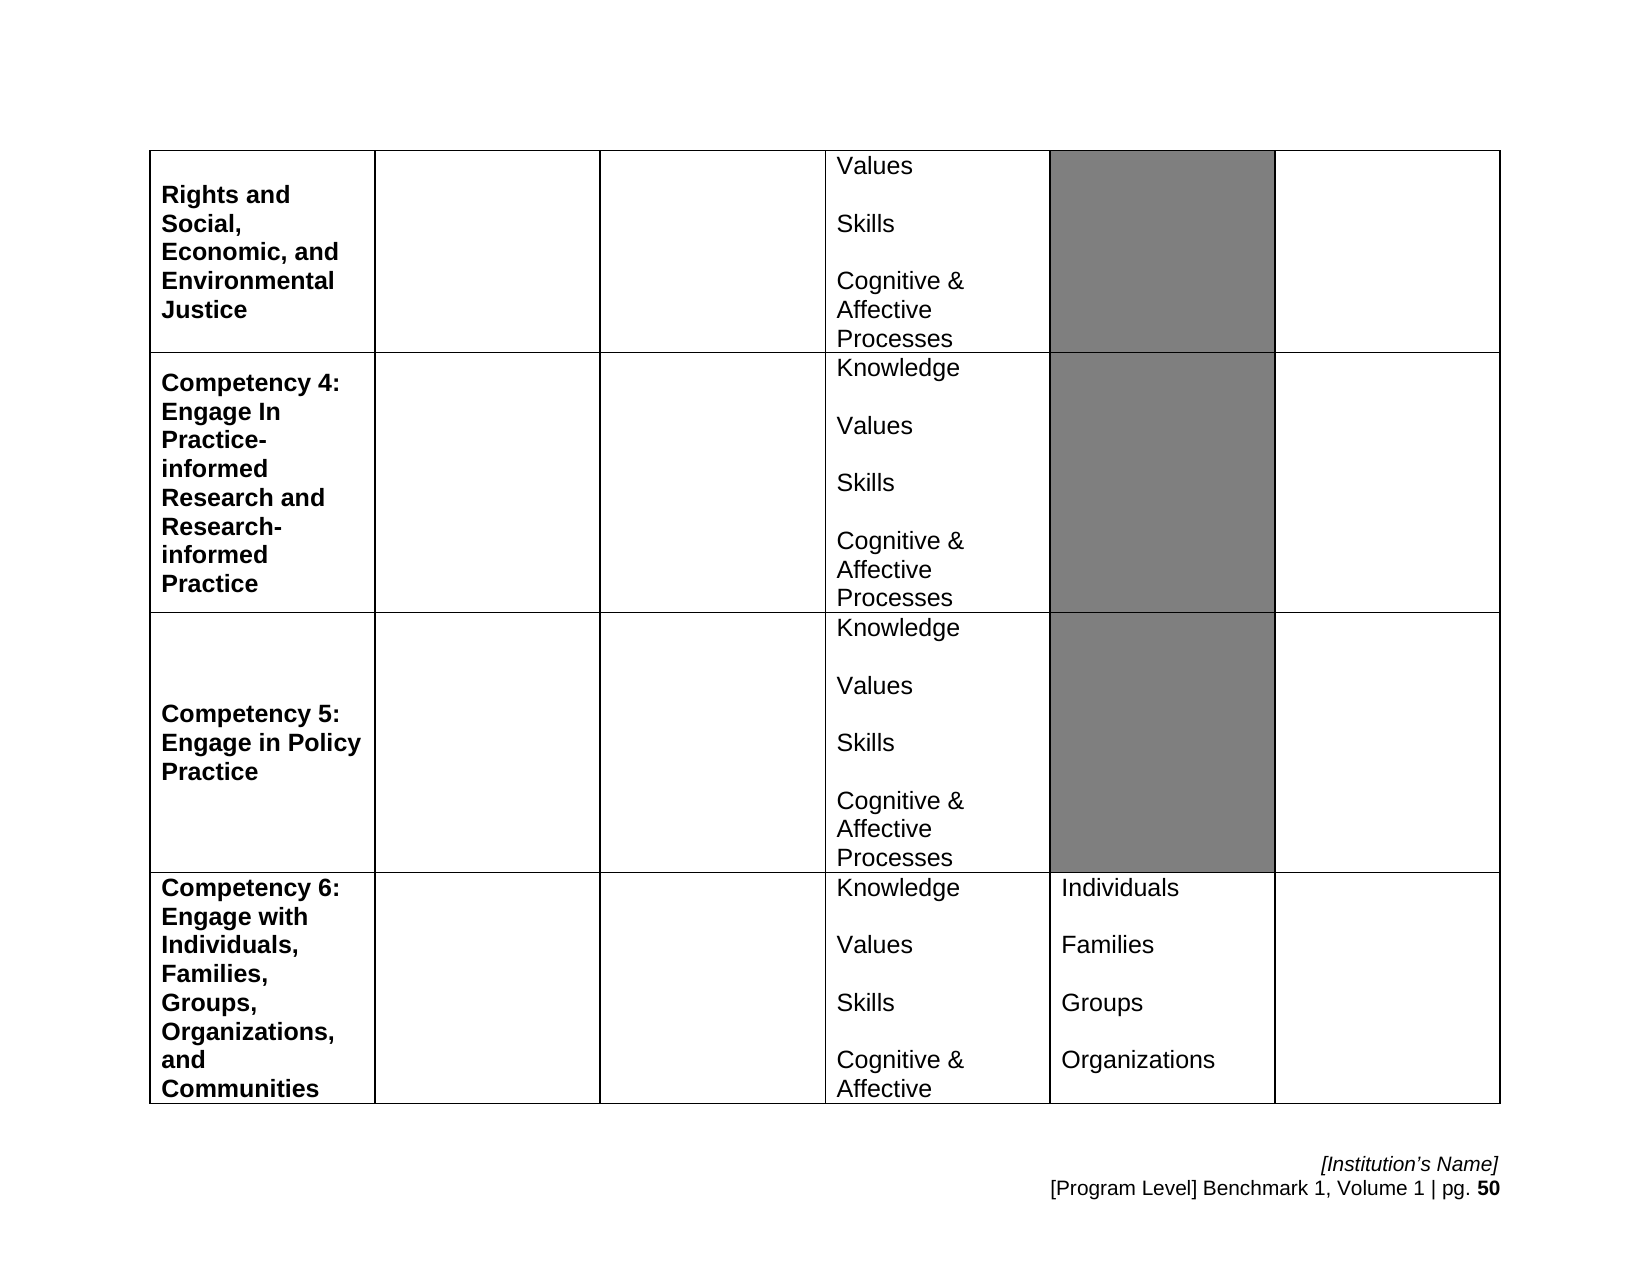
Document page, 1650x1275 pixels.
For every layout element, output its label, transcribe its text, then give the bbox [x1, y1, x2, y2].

table_cell [601, 613, 825, 872]
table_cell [151, 873, 374, 1103]
table_cell [376, 353, 599, 612]
table_cell Competency 4: Engage In Practice-informed Research and Research-informed Practice [151, 353, 374, 612]
table_cell Knowledge Values Skills Cognitive & Affective Processes [826, 613, 1049, 872]
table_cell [826, 873, 1049, 1103]
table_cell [826, 151, 1049, 352]
table_cell [601, 873, 825, 1103]
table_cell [1051, 873, 1274, 1103]
table_cell [1051, 613, 1274, 872]
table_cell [826, 353, 1049, 612]
table_cell [1276, 151, 1499, 352]
table_cell [376, 613, 599, 872]
table_cell [1051, 353, 1274, 612]
table_cell [1276, 353, 1499, 612]
table_cell Competency 5: Engage in Policy Practice [151, 613, 374, 872]
table_cell [1276, 873, 1499, 1103]
table_cell [376, 873, 599, 1103]
table_cell [376, 151, 599, 352]
table_cell [601, 353, 825, 612]
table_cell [151, 151, 374, 352]
table_cell [601, 151, 825, 352]
table_cell [1276, 613, 1499, 872]
table_cell [1051, 151, 1274, 352]
